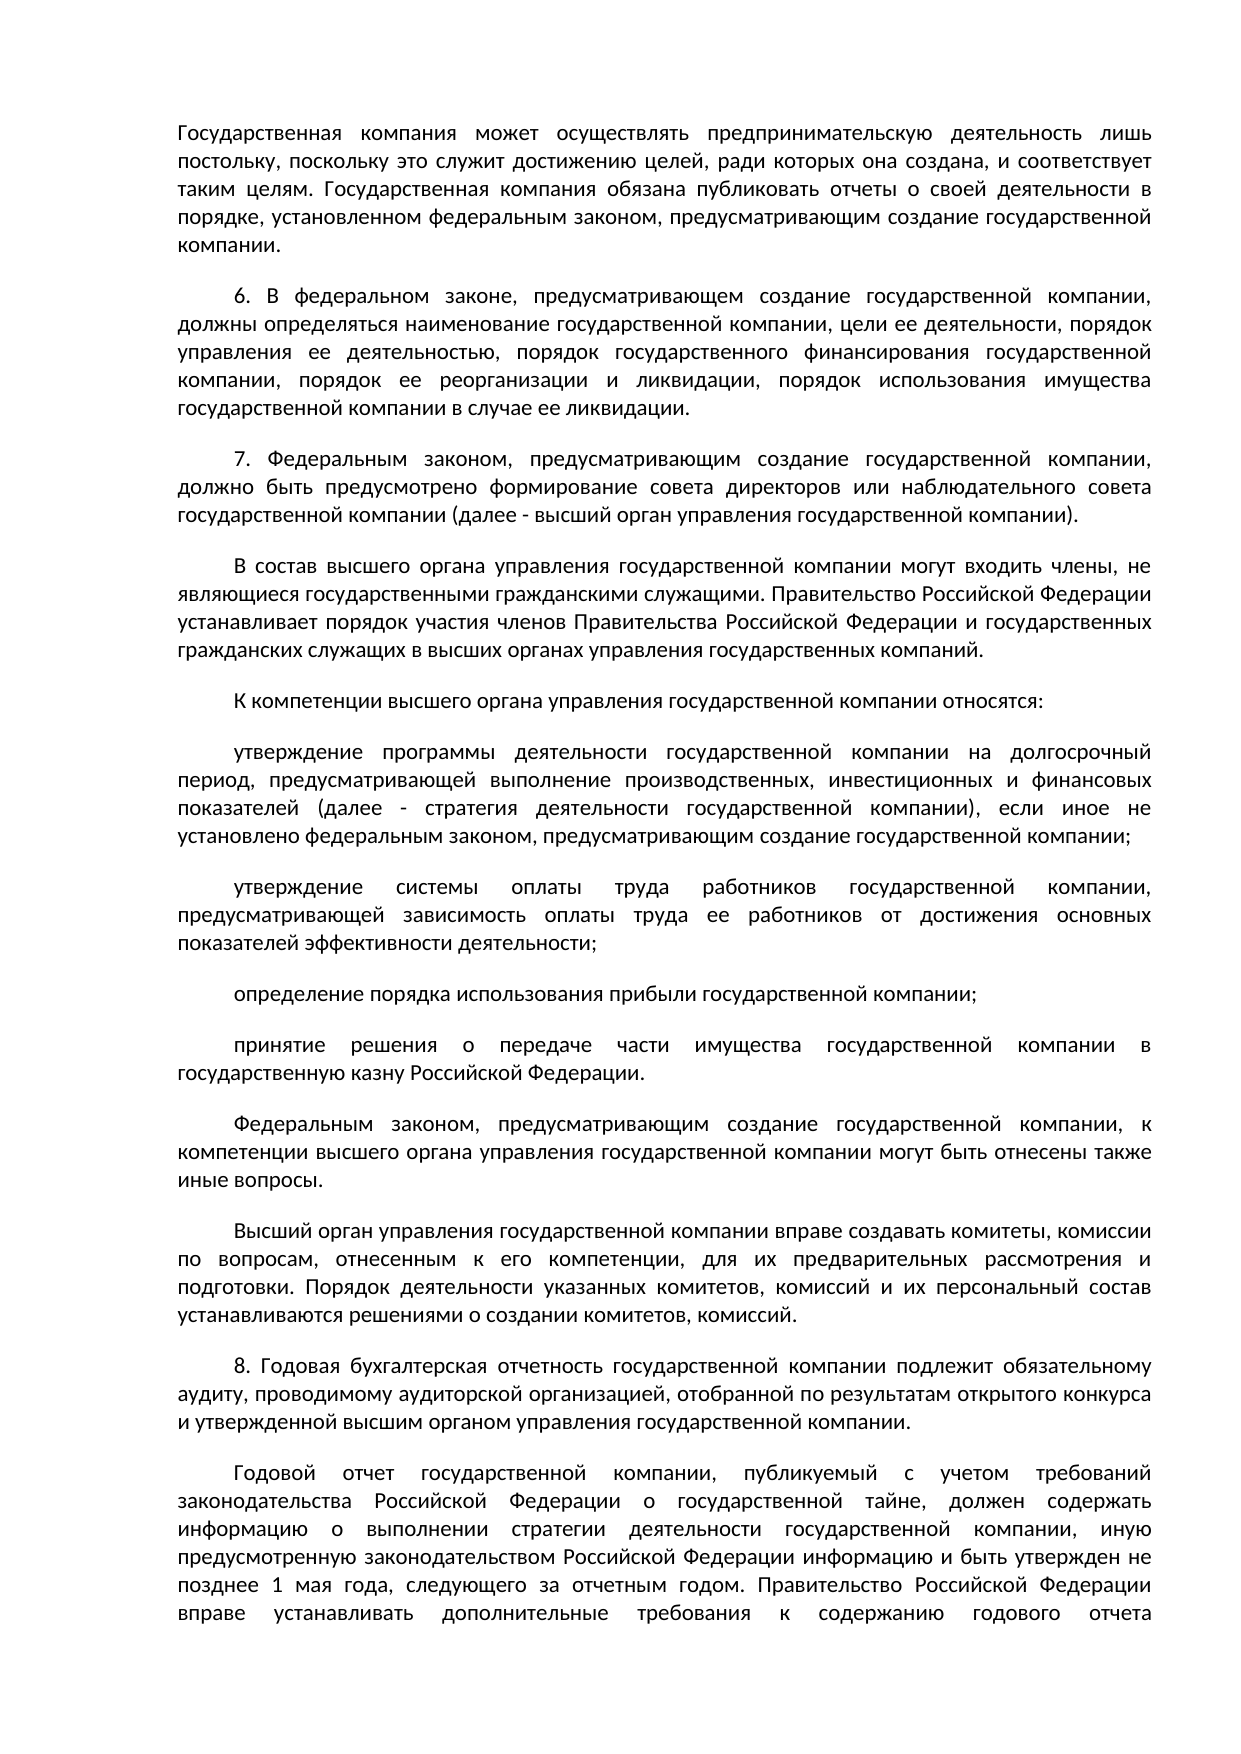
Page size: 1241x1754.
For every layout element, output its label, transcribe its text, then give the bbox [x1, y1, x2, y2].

text определение порядка использования прибыли государственной компании; [177, 979, 1152, 1007]
text В состав высшего органа управления государственной компании могут входить члены, не являющиеся государственными гражданскими служащими. Правительство Российской Федерации устанавливает порядок участия членов Правительства Российской Федерации и государственных гражданских служащих в высших органах управления государственных компаний. [177, 551, 1152, 663]
text 6. В федеральном законе, предусматривающем создание государственной компании, должны определяться наименование государственной компании, цели ее деятельности, порядок управления ее деятельностью, порядок государственного финансирования государственной компании, порядок ее реорганизации и ликвидации, порядок использования имущества государственной компании в случае ее ликвидации. [177, 281, 1152, 421]
text Федеральным законом, предусматривающим создание государственной компании, к компетенции высшего органа управления государственной компании могут быть отнесены также иные вопросы. [177, 1109, 1152, 1193]
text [177, 118, 1152, 258]
text утверждение программы деятельности государственной компании на долгосрочный период, предусматривающей выполнение производственных, инвестиционных и финансовых показателей (далее - стратегия деятельности государственной компании), если иное не установлено федеральным законом, предусматривающим создание государственной компании; [177, 737, 1152, 849]
text принятие решения о передаче части имущества государственной компании в государственную казну Российской Федерации. [177, 1030, 1152, 1086]
text Высший орган управления государственной компании вправе создавать комитеты, комиссии по вопросам, отнесенным к его компетенции, для их предварительных рассмотрения и подготовки. Порядок деятельности указанных комитетов, комиссий и их персональный состав устанавливаются решениями о создании комитетов, комиссий. [177, 1216, 1152, 1328]
text 8. Годовая бухгалтерская отчетность государственной компании подлежит обязательному аудиту, проводимому аудиторской организацией, отобранной по результатам открытого конкурса и утвержденной высшим органом управления государственной компании. [177, 1351, 1152, 1435]
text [177, 1458, 1152, 1626]
text К компетенции высшего органа управления государственной компании относятся: [177, 686, 1152, 714]
text утверждение системы оплаты труда работников государственной компании, предусматривающей зависимость оплаты труда ее работников от достижения основных показателей эффективности деятельности; [177, 872, 1152, 956]
text 7. Федеральным законом, предусматривающим создание государственной компании, должно быть предусмотрено формирование совета директоров или наблюдательного совета государственной компании (далее - высший орган управления государственной компании). [177, 444, 1152, 528]
